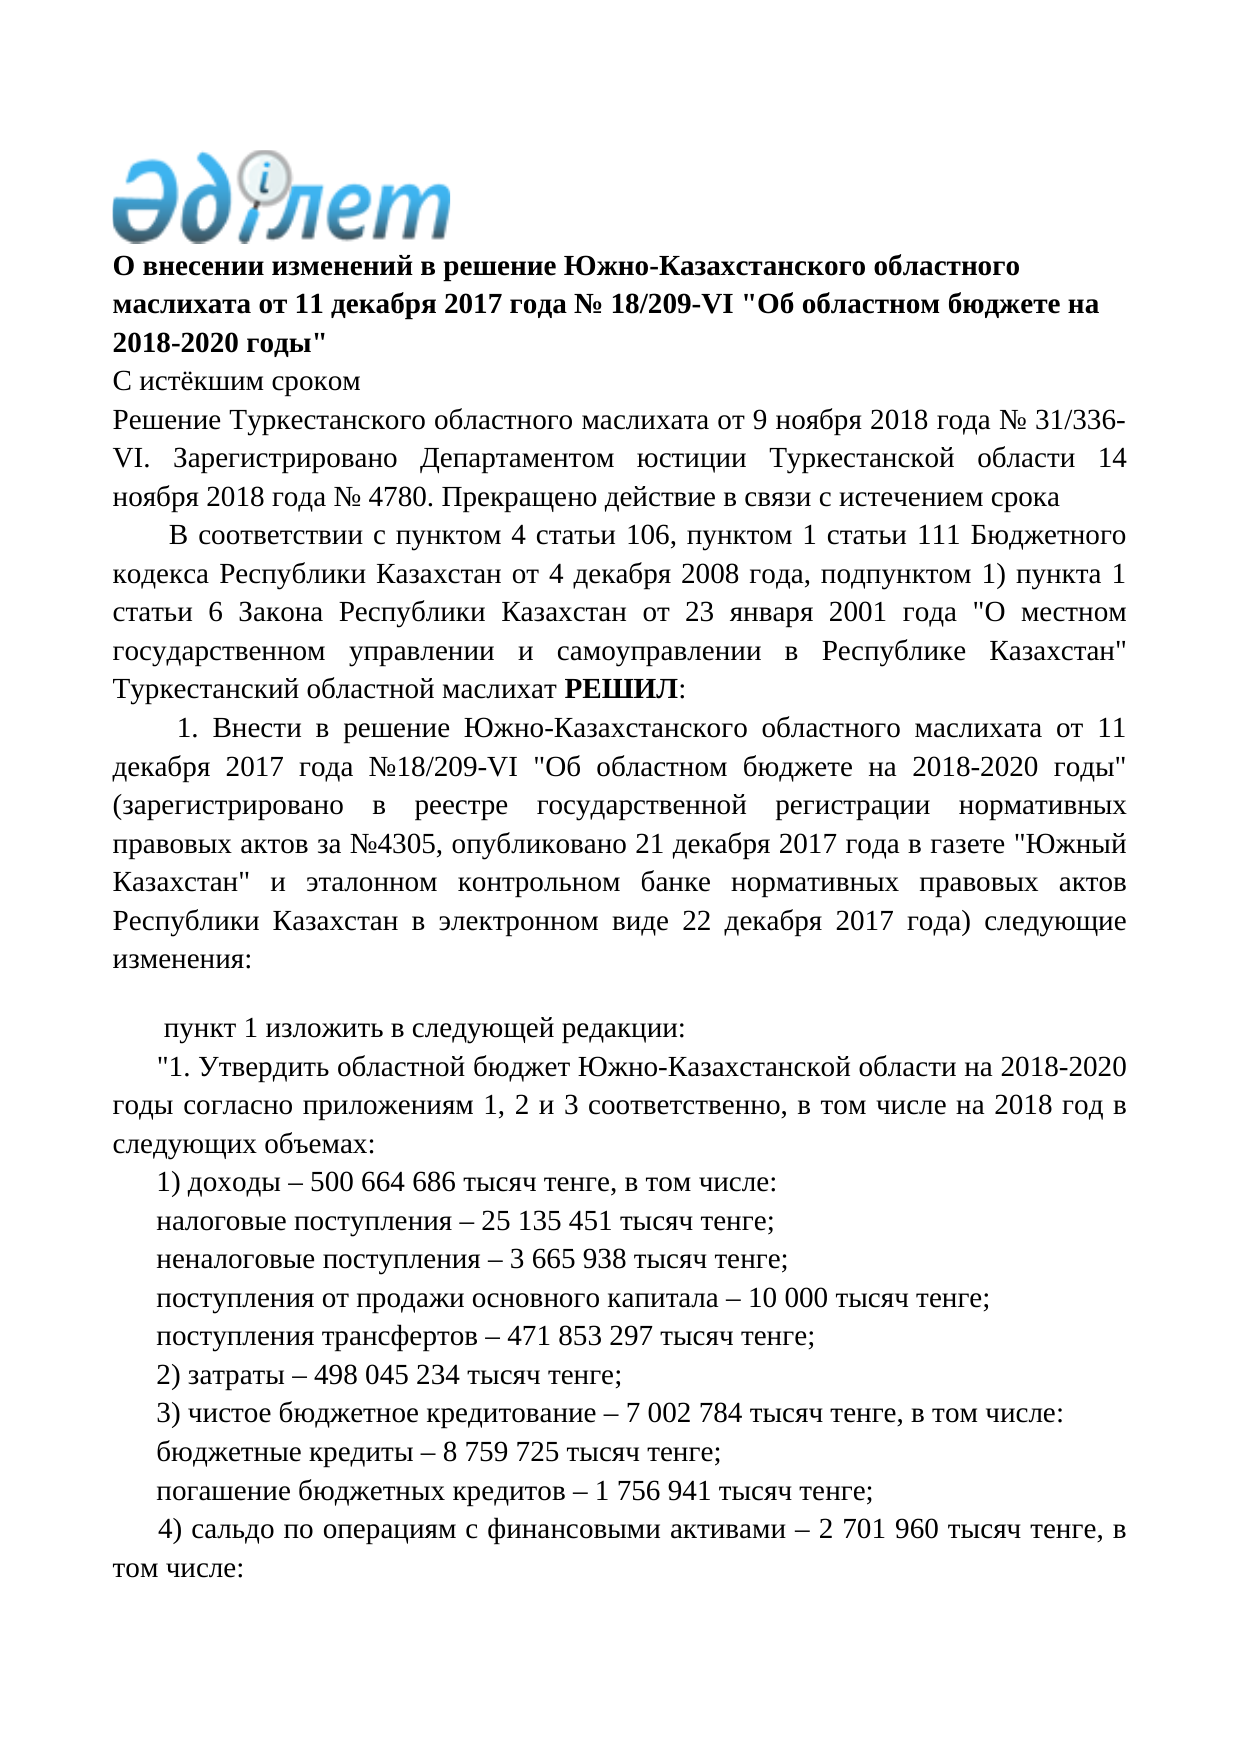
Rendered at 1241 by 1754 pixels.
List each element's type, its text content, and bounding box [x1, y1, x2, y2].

text С истёкшим сроком [112, 363, 1128, 397]
text погашение бюджетных кредитов – 1 756 941 тысяч тенге; [112, 1473, 1128, 1506]
picture [112, 150, 451, 244]
text В соответствии с пунктом 4 статьи 106, пунктом 1 статьи 111 Бюджетного кодекса Республики Казахстан от 4 декабря 2008 года, подпунктом 1) пункта 1 статьи 6 Закона Республики Казахстан от 23 января 2001 года "О местном государственном управлении и самоуправлении в Республике Казахстан" Туркестанский областной маслихат РЕШИЛ: [112, 517, 1128, 705]
text неналоговые поступления – 3 665 938 тысяч тенге; [112, 1241, 1128, 1275]
text пункт 1 изложить в следующей редакции: [112, 1010, 1128, 1044]
text "1. Утвердить областной бюджет Южно-Казахстанской области на 2018-2020 годы согласно приложениям 1, 2 и 3 соответственно, в том числе на 2018 год в следующих объемах: [112, 1049, 1128, 1159]
text Решение Туркестанского областного маслихата от 9 ноября 2018 года № 31/336-VI. Зарегистрировано Департаментом юстиции Туркестанской области 14 ноября 2018 года № 4780. Прекращено действие в связи с истечением срока [112, 402, 1128, 512]
text 2) затраты – 498 045 234 тысяч тенге; [112, 1357, 1128, 1391]
text 4) сальдо по операциям с финансовыми активами – 2 701 960 тысяч тенге, в том числе: [112, 1511, 1128, 1583]
text поступления трансфертов – 471 853 297 тысяч тенге; [112, 1318, 1128, 1352]
text поступления от продажи основного капитала – 10 000 тысяч тенге; [112, 1280, 1128, 1313]
text бюджетные кредиты – 8 759 725 тысяч тенге; [112, 1434, 1128, 1468]
text 1) доходы – 500 664 686 тысяч тенге, в том числе: [112, 1164, 1128, 1198]
text налоговые поступления – 25 135 451 тысяч тенге; [112, 1203, 1128, 1236]
text 1. Внести в решение Южно-Казахстанского областного маслихата от 11 декабря 2017 года №18/209-VI "Об областном бюджете на 2018-2020 годы" (зарегистрировано в реестре государственной регистрации нормативных правовых актов за №4305, опубликовано 21 декабря 2017 года в газете "Южный Казахстан" и эталонном контрольном банке нормативных правовых актов Республики Казахстан в электронном виде 22 декабря 2017 года) следующие изменения: [112, 710, 1128, 975]
text 3) чистое бюджетное кредитование – 7 002 784 тысяч тенге, в том числе: [112, 1396, 1128, 1429]
text О внесении изменений в решение Южно-Казахстанского областного маслихата от 11 декабря 2017 года № 18/209-VI "Об областном бюджете на 2018-2020 годы" [112, 248, 1128, 358]
